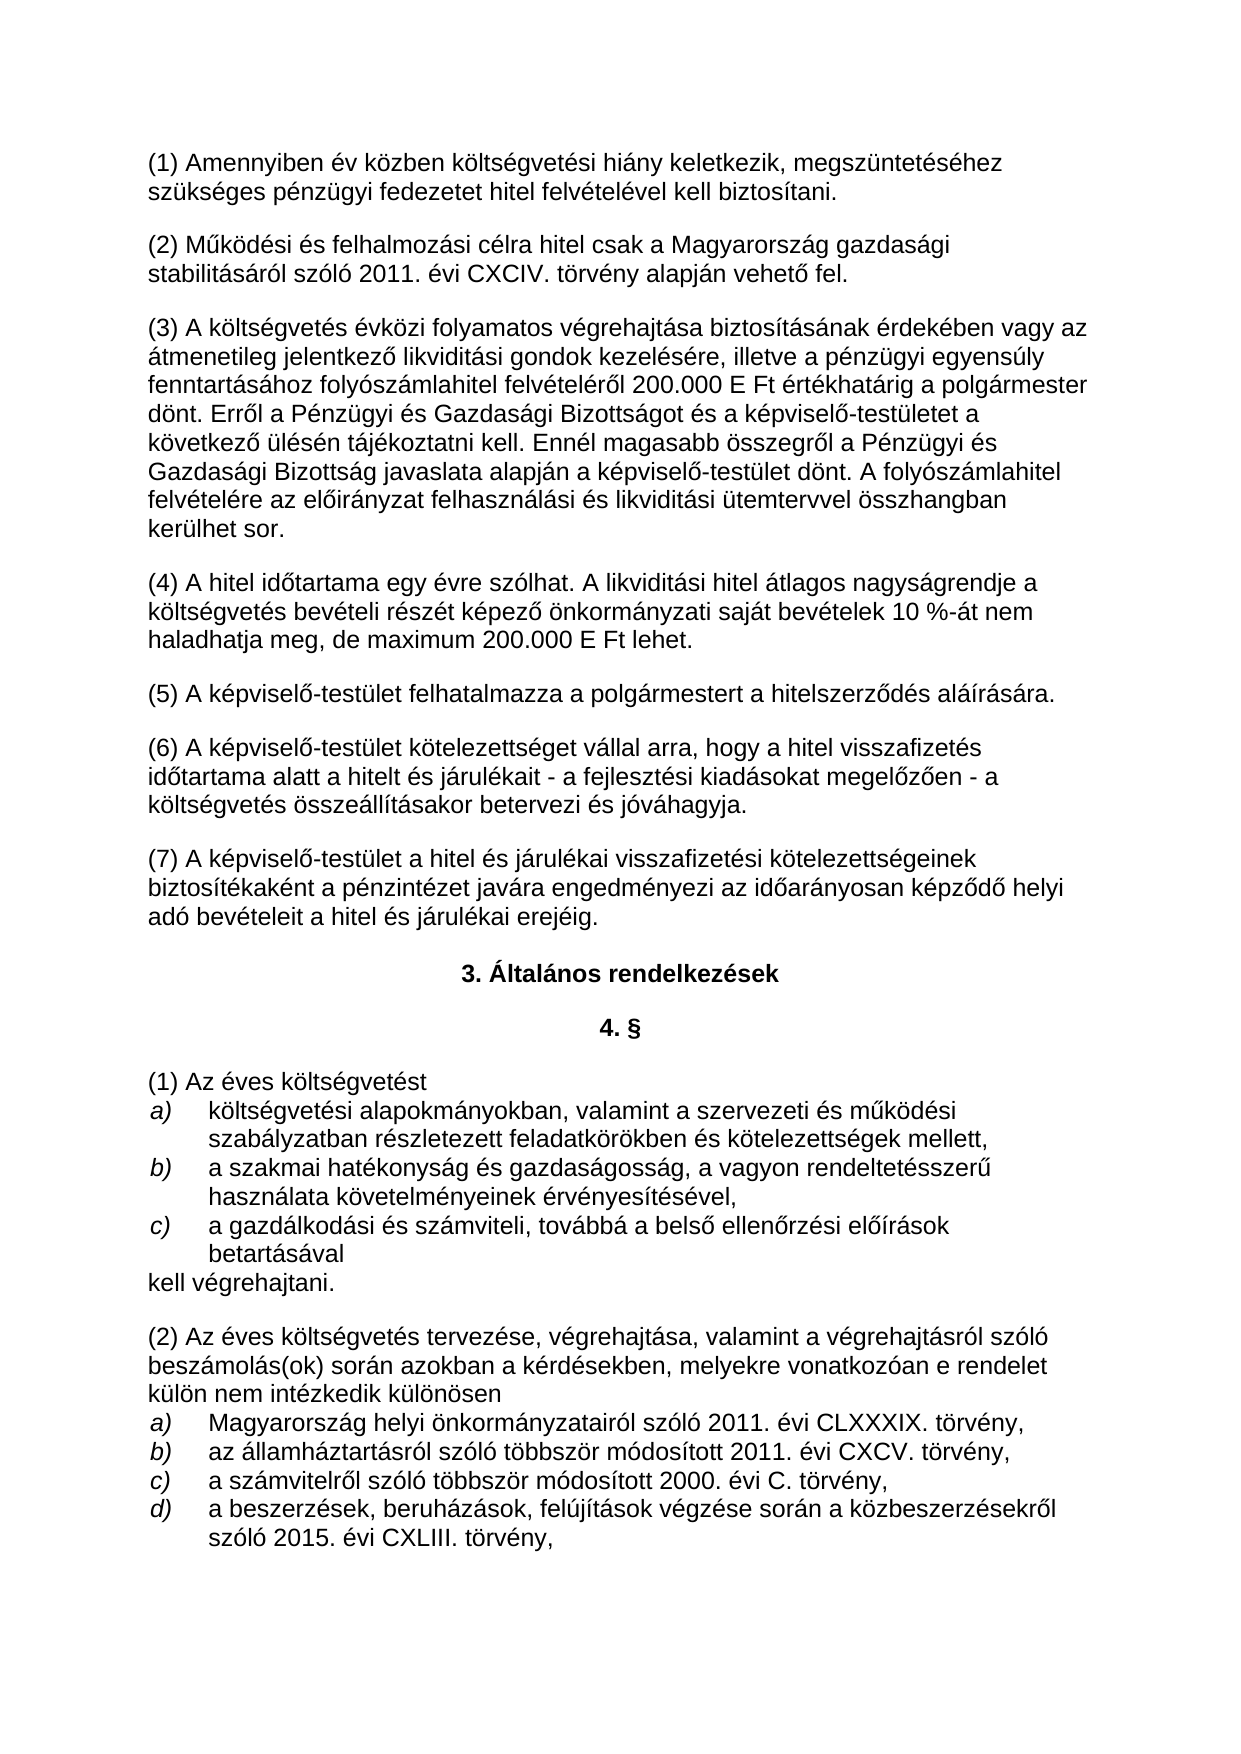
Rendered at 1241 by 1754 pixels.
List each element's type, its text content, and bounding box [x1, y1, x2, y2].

text kell végrehajtani. [148, 1268, 1092, 1297]
text (2) Működési és felhalmozási célra hitel csak a Magyarország gazdasági stabilitásáról szóló 2011. évi CXCIV. törvény alapján vehető fel. [148, 230, 1092, 288]
text c) a számvitelről szóló többször módosított 2000. évi C. törvény, [150, 1466, 1092, 1494]
text (6) A képviselő-testület kötelezettséget vállal arra, hogy a hitel visszafizetés időtartama alatt a hitelt és járulékait - a fejlesztési kiadásokat megelőzően - a költségvetés összeállításakor betervezi és jóváhagyja. [148, 733, 1092, 819]
text (1) Az éves költségvetést [148, 1067, 1092, 1096]
text (5) A képviselő-testület felhatalmazza a polgármestert a hitelszerződés aláírására. [148, 679, 1092, 708]
text (2) Az éves költségvetés tervezése, végrehajtása, valamint a végrehajtásról szóló beszámolás(ok) során azokban a kérdésekben, melyekre vonatkozóan e rendelet külön nem intézkedik különösen [148, 1322, 1092, 1408]
text (4) A hitel időtartama egy évre szólhat. A likviditási hitel átlagos nagyságrendje a költségvetés bevételi részét képező önkormányzati saját bevételek 10 %-át nem haladhatja meg, de maximum 200.000 E Ft lehet. [148, 568, 1092, 654]
text d) a beszerzések, beruházások, felújítások végzése során a közbeszerzésekről szóló 2015. évi CXLIII. törvény, [150, 1494, 1092, 1552]
text c) a gazdálkodási és számviteli, továbbá a belső ellenőrzési előírások betartásával [150, 1211, 1092, 1268]
text a) költségvetési alapokmányokban, valamint a szervezeti és működési szabályzatban részletezett feladatkörökben és kötelezettségek mellett, [150, 1096, 1092, 1153]
text a) Magyarország helyi önkormányzatairól szóló 2011. évi CLXXXIX. törvény, [150, 1408, 1092, 1437]
text b) a szakmai hatékonyság és gazdaságosság, a vagyon rendeltetésszerű használata követelményeinek érvényesítésével, [150, 1153, 1092, 1211]
text (1) Amennyiben év közben költségvetési hiány keletkezik, megszüntetéséhez szükséges pénzügyi fedezetet hitel felvételével kell biztosítani. [148, 148, 1092, 205]
text (3) A költségvetés évközi folyamatos végrehajtása biztosításának érdekében vagy az átmenetileg jelentkező likviditási gondok kezelésére, illetve a pénzügyi egyensúly fenntartásához folyószámlahitel felvételéről 200.000 E Ft értékhatárig a polgármester dönt. Erről a Pénzügyi és Gazdasági Bizottságot és a képviselő-testületet a következő ülésén tájékoztatni kell. Ennél magasabb összegről a Pénzügyi és Gazdasági Bizottság javaslata alapján a képviselő-testület dönt. A folyószámlahitel felvételére az előirányzat felhasználási és likviditási ütemtervvel összhangban kerülhet sor. [148, 313, 1092, 543]
text b) az államháztartásról szóló többször módosított 2011. évi CXCV. törvény, [150, 1437, 1092, 1466]
text (7) A képviselő-testület a hitel és járulékai visszafizetési kötelezettségeinek biztosítékaként a pénzintézet javára engedményezi az időarányosan képződő helyi adó bevételeit a hitel és járulékai erejéig. [148, 844, 1092, 930]
text 3. Általános rendelkezések [148, 959, 1092, 988]
text 4. § [148, 1013, 1092, 1042]
